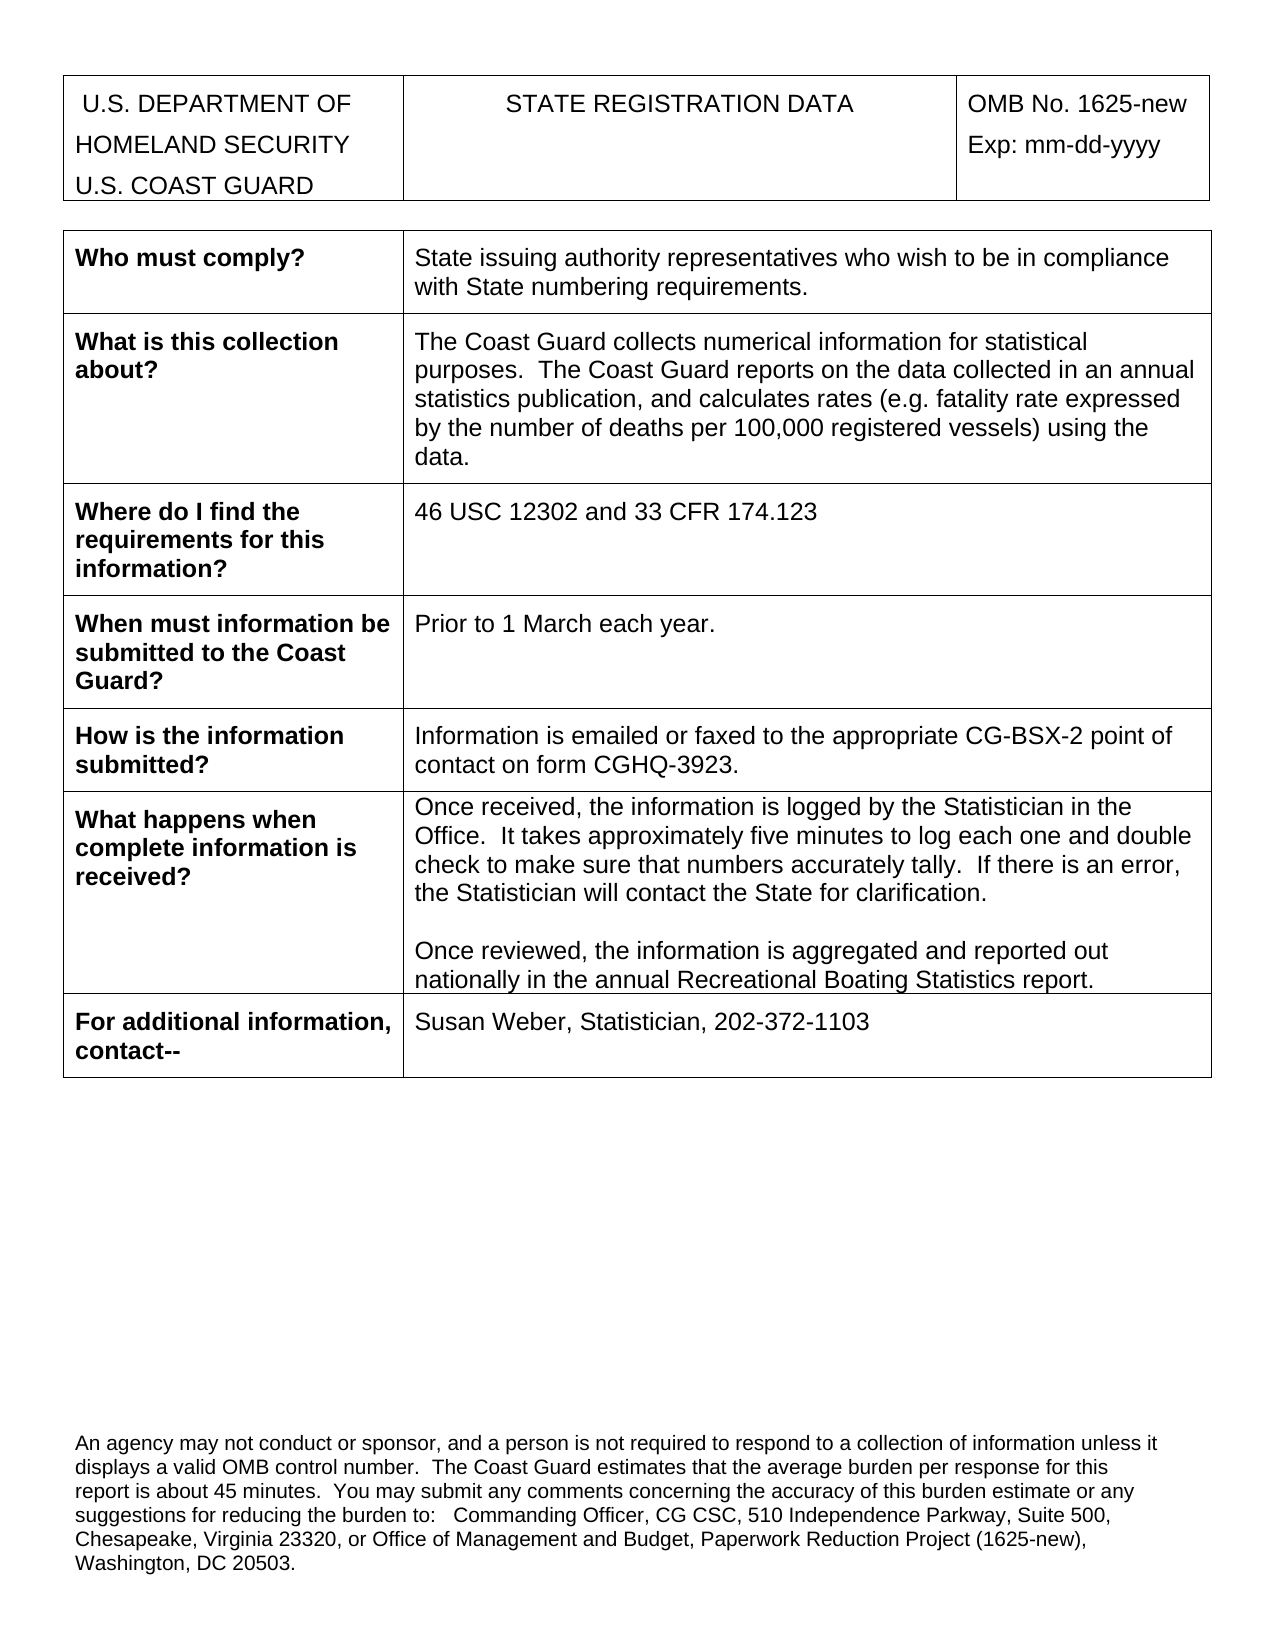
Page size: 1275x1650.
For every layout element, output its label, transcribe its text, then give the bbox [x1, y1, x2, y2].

table_cell Information is emailed or faxed to the appropriate CG-BSX-2 point of contact on form CGHQ-3923. [404, 709, 1211, 791]
table_cell Susan Weber, Statistician, 202-372-1103 [404, 994, 1211, 1077]
table_header State issuing authority representatives who wish to be in compliance with State numbering requirements. [404, 231, 1211, 313]
table_cell For additional information, contact-- [64, 994, 403, 1077]
table_header OMB No. 1625-new Exp: mm-dd-yyyy [957, 76, 1209, 200]
table_header U.S. DEPARTMENT OF HOMELAND SECURITY U.S. COAST GUARD [64, 76, 403, 200]
table_cell Prior to 1 March each year. [404, 596, 1211, 707]
table_cell What happens when complete information is received? [64, 792, 403, 993]
table_cell Once received, the information is logged by the Statistician in the Office. It takes approximately five minutes to log each one and double check to make sure that numbers accurately tally. If there is an error, the Statistician will contact the State for clarification. Once reviewed, the information is aggregated and reported out nationally in the annual Recreational Boating Statistics report. [404, 792, 1211, 993]
table_cell 46 USC 12302 and 33 CFR 174.123 [404, 484, 1211, 595]
table_cell What is this collection about? [64, 314, 403, 483]
table_cell When must information be submitted to the Coast Guard? [64, 596, 403, 707]
table_cell Where do I find the requirements for this information? [64, 484, 403, 595]
table_cell How is the information submitted? [64, 709, 403, 791]
table_cell The Coast Guard collects numerical information for statistical purposes. The Coast Guard reports on the data collected in an annual statistics publication, and calculates rates (e.g. fatality rate expressed by the number of deaths per 100,000 registered vessels) using the data. [404, 314, 1211, 483]
table_header STATE REGISTRATION DATA [404, 76, 956, 200]
table_header Who must comply? [64, 231, 403, 313]
